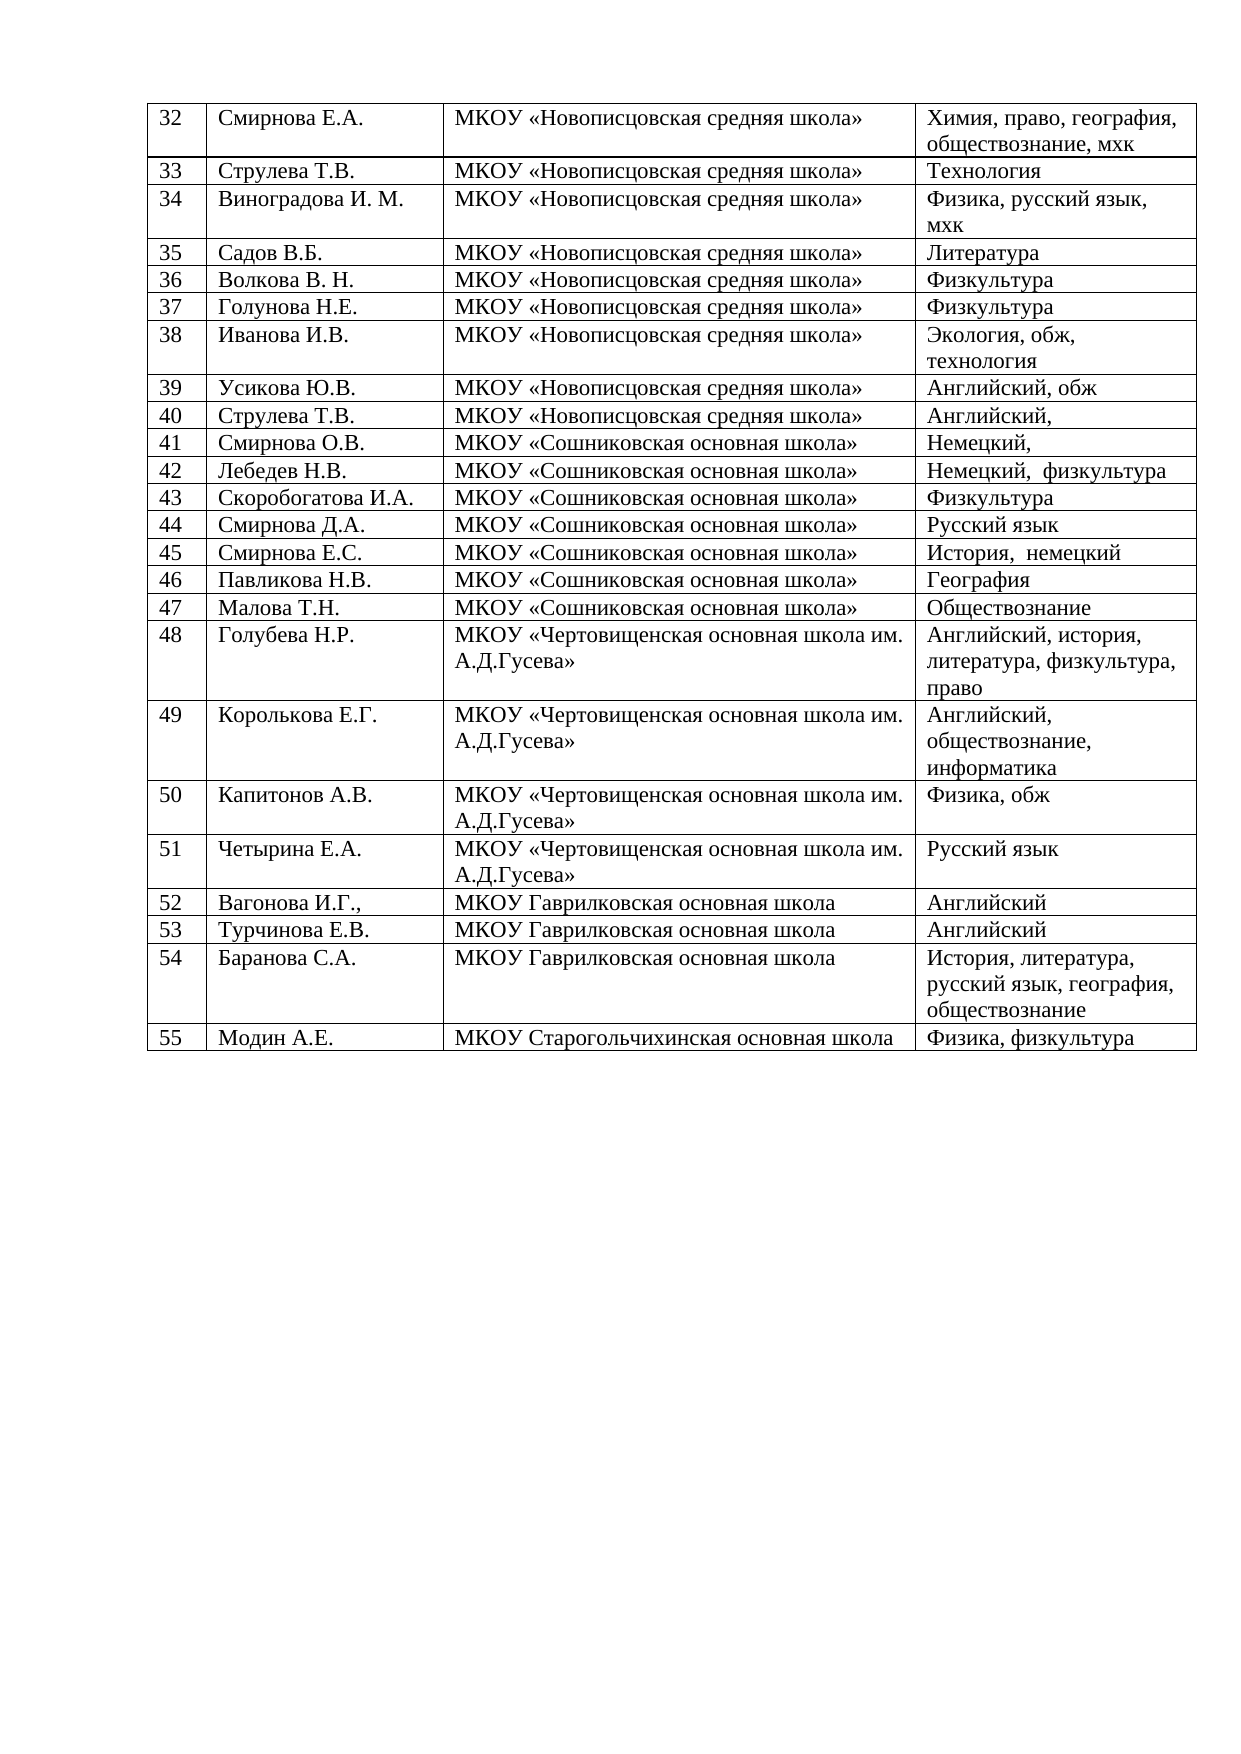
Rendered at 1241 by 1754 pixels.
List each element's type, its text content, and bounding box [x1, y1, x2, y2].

table_cell МКОУ Гаврилковская основная школа [444, 916, 915, 942]
table_cell Английский, обществознание, информатика [916, 701, 1196, 780]
table_cell Английский, история, литература, физкультура, право [916, 621, 1196, 700]
table_cell 36 [148, 266, 206, 292]
table_cell МКОУ «Чертовищенская основная школа им. А.Д.Гусева» [444, 835, 915, 888]
table_cell Смирнова О.В. [207, 429, 443, 456]
table_cell МКОУ Старогольчихинская основная школа [444, 1024, 915, 1050]
table_cell Виноградова И. М. [207, 185, 443, 237]
table_cell Английский, [916, 402, 1196, 428]
table_cell МКОУ «Сошниковская основная школа» [444, 429, 915, 456]
table_cell МКОУ «Новописцовская средняя школа» [444, 266, 915, 292]
table_cell МКОУ Гаврилковская основная школа [444, 944, 915, 1023]
table_cell Физкультура [916, 484, 1196, 510]
table_cell 41 [148, 429, 206, 456]
table_cell МКОУ «Новописцовская средняя школа» [444, 375, 915, 401]
table_cell Литература [916, 239, 1196, 265]
table_cell 38 [148, 321, 206, 373]
table_cell Иванова И.В. [207, 321, 443, 373]
table_cell МКОУ «Сошниковская основная школа» [444, 511, 915, 538]
table_cell Физика, русский язык, мхк [916, 185, 1196, 237]
table_cell Четырина Е.А. [207, 835, 443, 888]
table_cell 46 [148, 566, 206, 593]
table_cell 55 [148, 1024, 206, 1050]
table_cell Голубева Н.Р. [207, 621, 443, 700]
table_cell 43 [148, 484, 206, 510]
table_cell 50 [148, 781, 206, 834]
table_cell 53 [148, 916, 206, 942]
table_cell Физкультура [916, 266, 1196, 292]
table_cell МКОУ «Чертовищенская основная школа им. А.Д.Гусева» [444, 781, 915, 834]
table_cell Немецкий, физкультура [916, 457, 1196, 483]
table_cell 35 [148, 239, 206, 265]
table_cell 32 [148, 104, 206, 156]
table_cell Физкультура [916, 293, 1196, 320]
table_cell 33 [148, 158, 206, 184]
table_cell Немецкий, [916, 429, 1196, 456]
table_cell Королькова Е.Г. [207, 701, 443, 780]
table_cell МКОУ «Новописцовская средняя школа» [444, 321, 915, 373]
table_cell Струлева Т.В. [207, 158, 443, 184]
table_cell Вагонова И.Г., [207, 889, 443, 915]
table_cell Смирнова Д.А. [207, 511, 443, 538]
table_cell Усикова Ю.В. [207, 375, 443, 401]
table_cell 48 [148, 621, 206, 700]
table_cell Струлева Т.В. [207, 402, 443, 428]
table_cell Малова Т.Н. [207, 594, 443, 620]
table_cell Смирнова Е.С. [207, 539, 443, 565]
table_cell МКОУ Гаврилковская основная школа [444, 889, 915, 915]
table_cell Волкова В. Н. [207, 266, 443, 292]
table_cell Физика, физкультура [916, 1024, 1196, 1050]
table_cell Английский [916, 916, 1196, 942]
table_cell Модин А.Е. [207, 1024, 443, 1050]
table_cell Садов В.Б. [207, 239, 443, 265]
table_cell Голунова Н.Е. [207, 293, 443, 320]
table_cell МКОУ «Сошниковская основная школа» [444, 484, 915, 510]
table_cell МКОУ «Сошниковская основная школа» [444, 566, 915, 593]
table_cell Обществознание [916, 594, 1196, 620]
table_cell Лебедев Н.В. [207, 457, 443, 483]
table_cell Русский язык [916, 511, 1196, 538]
table_cell 54 [148, 944, 206, 1023]
table_cell МКОУ «Сошниковская основная школа» [444, 594, 915, 620]
table_cell 40 [148, 402, 206, 428]
table_cell География [916, 566, 1196, 593]
table_cell МКОУ «Новописцовская средняя школа» [444, 104, 915, 156]
table_cell 47 [148, 594, 206, 620]
table_cell МКОУ «Новописцовская средняя школа» [444, 239, 915, 265]
table_cell 44 [148, 511, 206, 538]
table_cell Смирнова Е.А. [207, 104, 443, 156]
table_cell МКОУ «Чертовищенская основная школа им. А.Д.Гусева» [444, 621, 915, 700]
table_cell Физика, обж [916, 781, 1196, 834]
table_cell МКОУ «Новописцовская средняя школа» [444, 185, 915, 237]
table_cell МКОУ «Новописцовская средняя школа» [444, 402, 915, 428]
table_cell 39 [148, 375, 206, 401]
table_cell Английский, обж [916, 375, 1196, 401]
table_cell МКОУ «Новописцовская средняя школа» [444, 293, 915, 320]
table_cell МКОУ «Сошниковская основная школа» [444, 457, 915, 483]
table_cell Технология [916, 158, 1196, 184]
table_cell Английский [916, 889, 1196, 915]
table_cell 51 [148, 835, 206, 888]
table_cell Капитонов А.В. [207, 781, 443, 834]
table_cell 42 [148, 457, 206, 483]
table_cell 52 [148, 889, 206, 915]
table_cell Баранова С.А. [207, 944, 443, 1023]
table_cell 49 [148, 701, 206, 780]
table_cell 37 [148, 293, 206, 320]
table_cell МКОУ «Сошниковская основная школа» [444, 539, 915, 565]
table_cell Экология, обж, технология [916, 321, 1196, 373]
table_cell Скоробогатова И.А. [207, 484, 443, 510]
table_cell 34 [148, 185, 206, 237]
table_cell Турчинова Е.В. [207, 916, 443, 942]
table_cell Русский язык [916, 835, 1196, 888]
table_cell История, литература, русский язык, география, обществознание [916, 944, 1196, 1023]
table_cell МКОУ «Новописцовская средняя школа» [444, 158, 915, 184]
table_cell МКОУ «Чертовищенская основная школа им. А.Д.Гусева» [444, 701, 915, 780]
table_cell История, немецкий [916, 539, 1196, 565]
table_cell 45 [148, 539, 206, 565]
table_cell Химия, право, география, обществознание, мхк [916, 104, 1196, 156]
table_cell Павликова Н.В. [207, 566, 443, 593]
